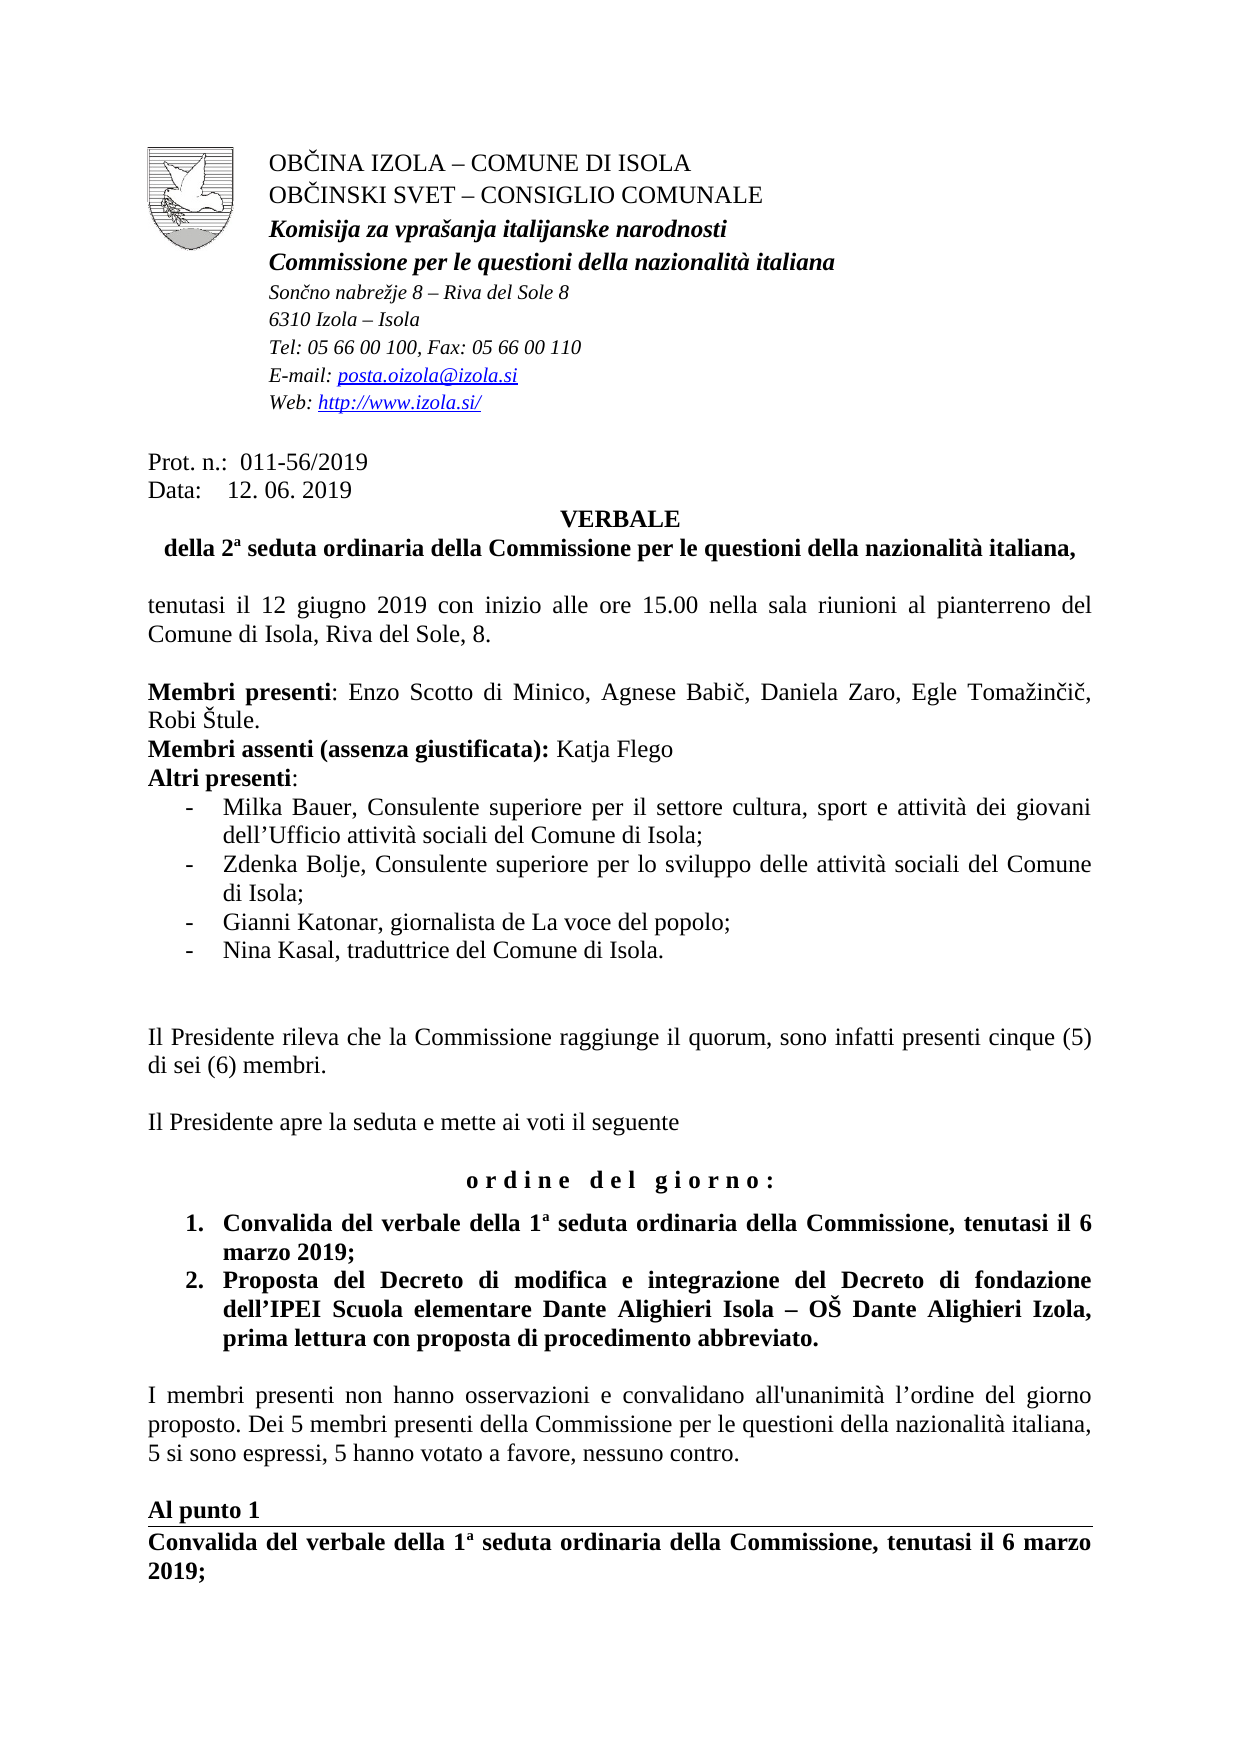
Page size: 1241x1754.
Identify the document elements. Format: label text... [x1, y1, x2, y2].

text Il Presidente rileva che la Commissione raggiunge il quorum, sono infatti presenti cinque (5) di sei (6) membri. [148, 1022, 1093, 1079]
text Membri presenti: Enzo Scotto di Minico, Agnese Babič, Daniela Zaro, Egle Tomažinčič, Robi Štule. [148, 677, 1093, 734]
text della 2a seduta ordinaria della Commissione per le questioni della nazionalità italiana, [148, 533, 1093, 562]
text Data: 12. 06. 2019 [148, 476, 1093, 504]
picture [147, 147, 234, 251]
list Zdenka Bolje, Consulente superiore per lo sviluppo delle attività sociali del Comune di Isola; [185, 849, 1093, 907]
list Milka Bauer, Consulente superiore per il settore cultura, sport e attività dei giovani dell’Ufficio attività sociali del Comune di Isola; [185, 792, 1093, 849]
text Prot. n.: 011-56/2019 [148, 447, 1093, 476]
text Al punto 1 [148, 1495, 1093, 1526]
text Il Presidente apre la seduta e mette ai voti il seguente [148, 1107, 1093, 1136]
text tenutasi il 12 giugno 2019 con inizio alle ore 15.00 nella sala riunioni al pianterreno del Comune di Isola, Riva del Sole, 8. [148, 591, 1093, 648]
text VERBALE [148, 504, 1093, 533]
text Membri assenti (assenza giustificata): Katja Flego [148, 734, 1093, 763]
list Gianni Katonar, giornalista de La voce del popolo; [185, 907, 1093, 936]
table_header OBČINA IZOLA – COMUNE DI ISOLA OBČINSKI SVET – CONSIGLIO COMUNALE Komisija za vprašanja italijanske narodnosti Commissione per le questioni della nazionalità italiana Sončno nabrežje 8 – Riva del Sole 8 6310 Izola – Isola Tel: 05 66 00 100, Fax: 05 66 00 110 E-mail: posta.oizola@izola.si Web: http://www.izola.si/ [258, 148, 1093, 418]
text I membri presenti non hanno osservazioni e convalidano all'unanimità l’ordine del giorno proposto. Dei 5 membri presenti della Commissione per le questioni della nazionalità italiana, 5 si sono espressi, 5 hanno votato a favore, nessuno contro. [148, 1380, 1093, 1467]
text Altri presenti: [148, 763, 1093, 792]
text ordine del giorno: [148, 1165, 1093, 1193]
list Proposta del Decreto di modifica e integrazione del Decreto di fondazione dell’IPEI Scuola elementare Dante Alighieri Isola – OŠ Dante Alighieri Izola, prima lettura con proposta di procedimento abbreviato. [185, 1265, 1093, 1352]
list Convalida del verbale della 1a seduta ordinaria della Commissione, tenutasi il 6 marzo 2019; [185, 1208, 1093, 1265]
text Convalida del verbale della 1a seduta ordinaria della Commissione, tenutasi il 6 marzo 2019; [148, 1527, 1093, 1585]
list Nina Kasal, traduttrice del Comune di Isola. [185, 936, 1093, 964]
table_header [148, 148, 257, 418]
